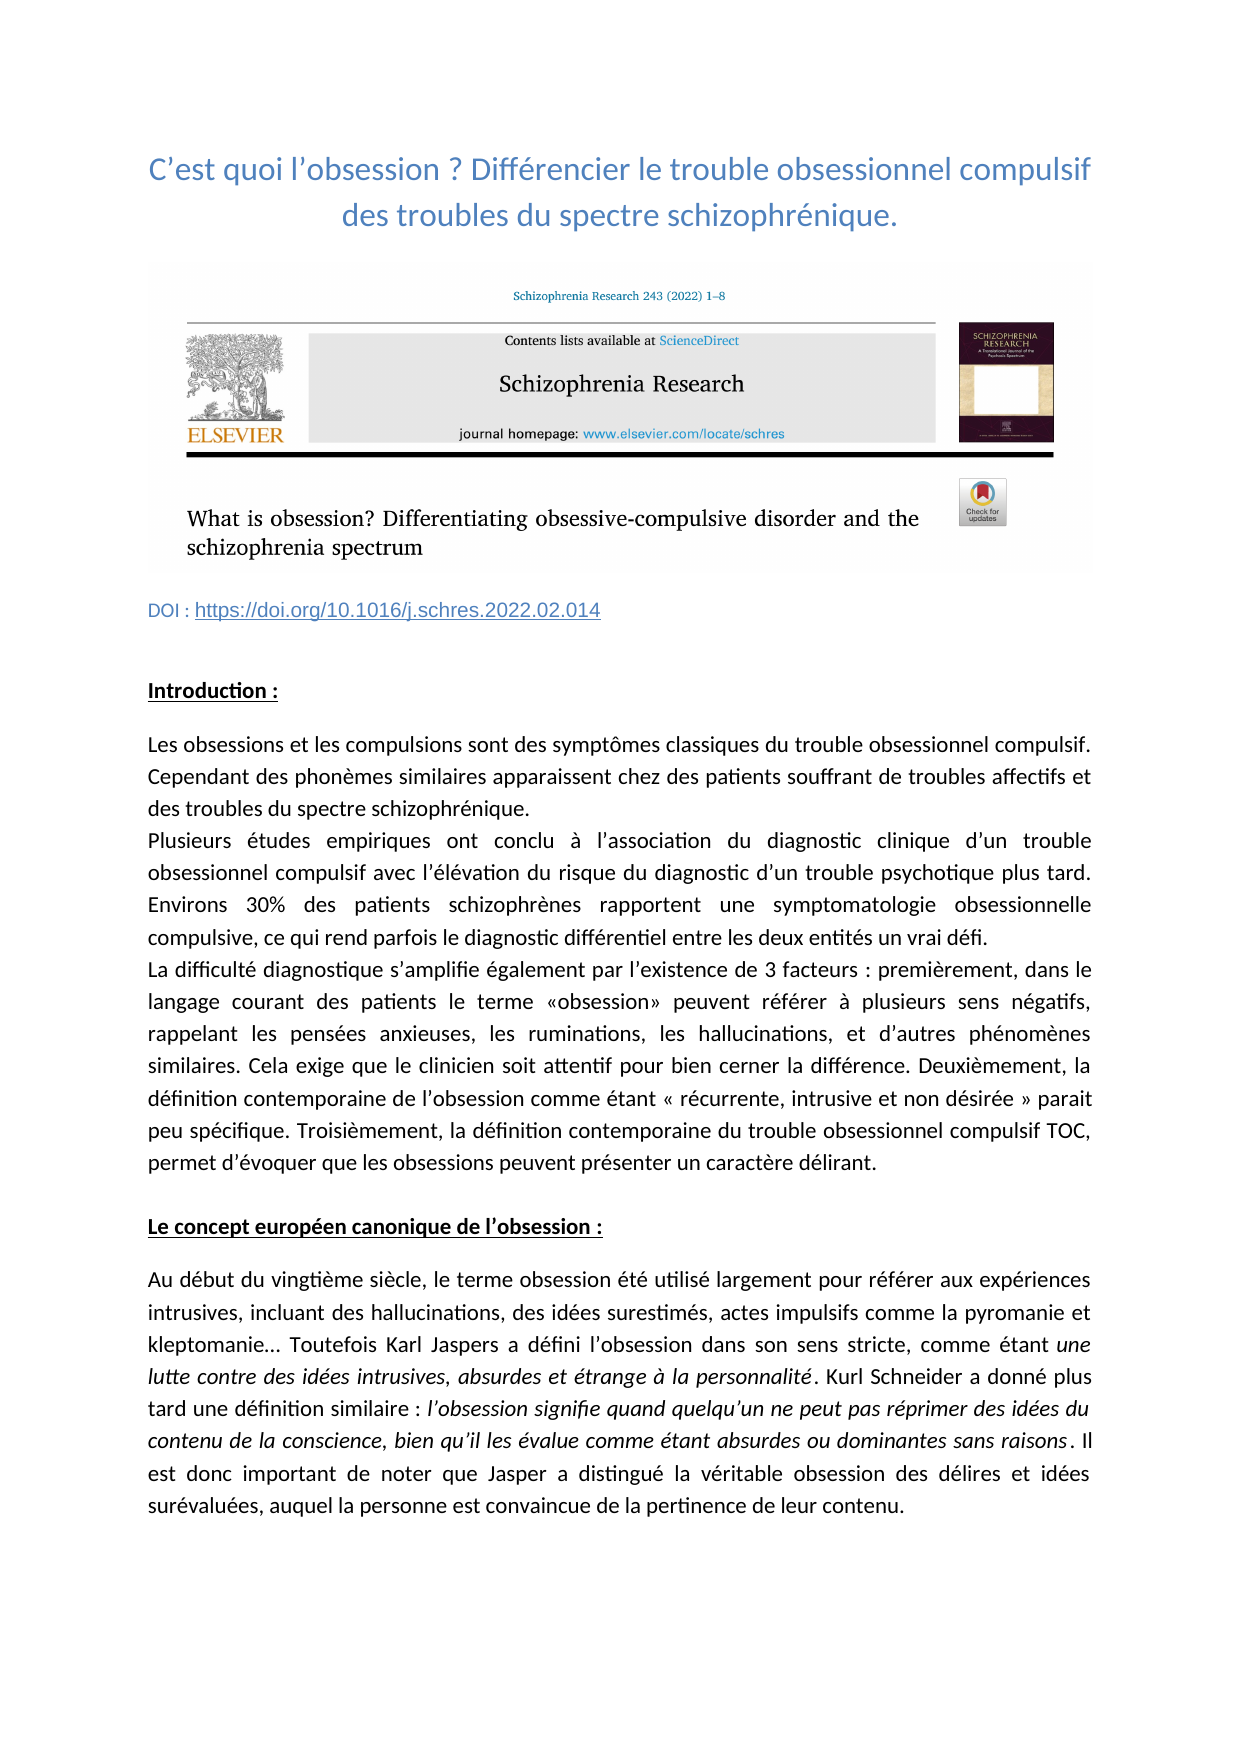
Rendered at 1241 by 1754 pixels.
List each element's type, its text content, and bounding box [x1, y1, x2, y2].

text Les obsessions et les compulsions sont des symptômes classiques du trouble obsessionnel compulsif. Cependant des phonèmes similaires apparaissent chez des patients souffrant de troubles affectifs et des troubles du spectre schizophrénique. [148, 730, 1093, 822]
picture [147, 262, 1093, 573]
text Plusieurs études empiriques ont conclu à l’association du diagnostic clinique d’un trouble obsessionnel compulsif avec l’élévation du risque du diagnostic d’un trouble psychotique plus tard. Environs 30% des patients schizophrènes rapportent une symptomatologie obsessionnelle compulsive, ce qui rend parfois le diagnostic différentiel entre les deux entités un vrai défi. [148, 826, 1093, 951]
text Introduction : [148, 677, 1093, 705]
text Le concept européen canonique de l’obsession : [148, 1212, 1093, 1241]
text DOI : https://doi.org/10.1016/j.schres.2022.02.014 [148, 597, 1093, 623]
text La difficulté diagnostique s’amplifie également par l’existence de 3 facteurs : premièrement, dans le langage courant des patients le terme «obsession» peuvent référer à plusieurs sens négatifs, rappelant les pensées anxieuses, les ruminations, les hallucinations, et d’autres phénomènes similaires. Cela exige que le clinicien soit attentif pour bien cerner la différence. Deuxièmement, la définition contemporaine de l’obsession comme étant « récurrente, intrusive et non désirée » parait peu spécifique. Troisièmement, la définition contemporaine du trouble obsessionnel compulsif TOC, permet d’évoquer que les obsessions peuvent présenter un caractère délirant. [148, 955, 1093, 1176]
text Au début du vingtième siècle, le terme obsession été utilisé largement pour référer aux expériences intrusives, incluant des hallucinations, des idées surestimés, actes impulsifs comme la pyromanie et kleptomanie… Toutefois Karl Jaspers a défini l’obsession dans son sens stricte, comme étant une lutte contre des idées intrusives, absurdes et étrange à la personnalité. Kurl Schneider a donné plus tard une définition similaire : l’obsession signifie quand quelqu’un ne peut pas réprimer des idées du contenu de la conscience, bien qu’il les évalue comme étant absurdes ou dominantes sans raisons. Il est donc important de noter que Jasper a distingué la véritable obsession des délires et idées surévaluées, auquel la personne est convaincue de la pertinence de leur contenu. [148, 1266, 1093, 1519]
text C’est quoi l’obsession ? Différencier le trouble obsessionnel compulsif des troubles du spectre schizophrénique. [148, 148, 1093, 235]
